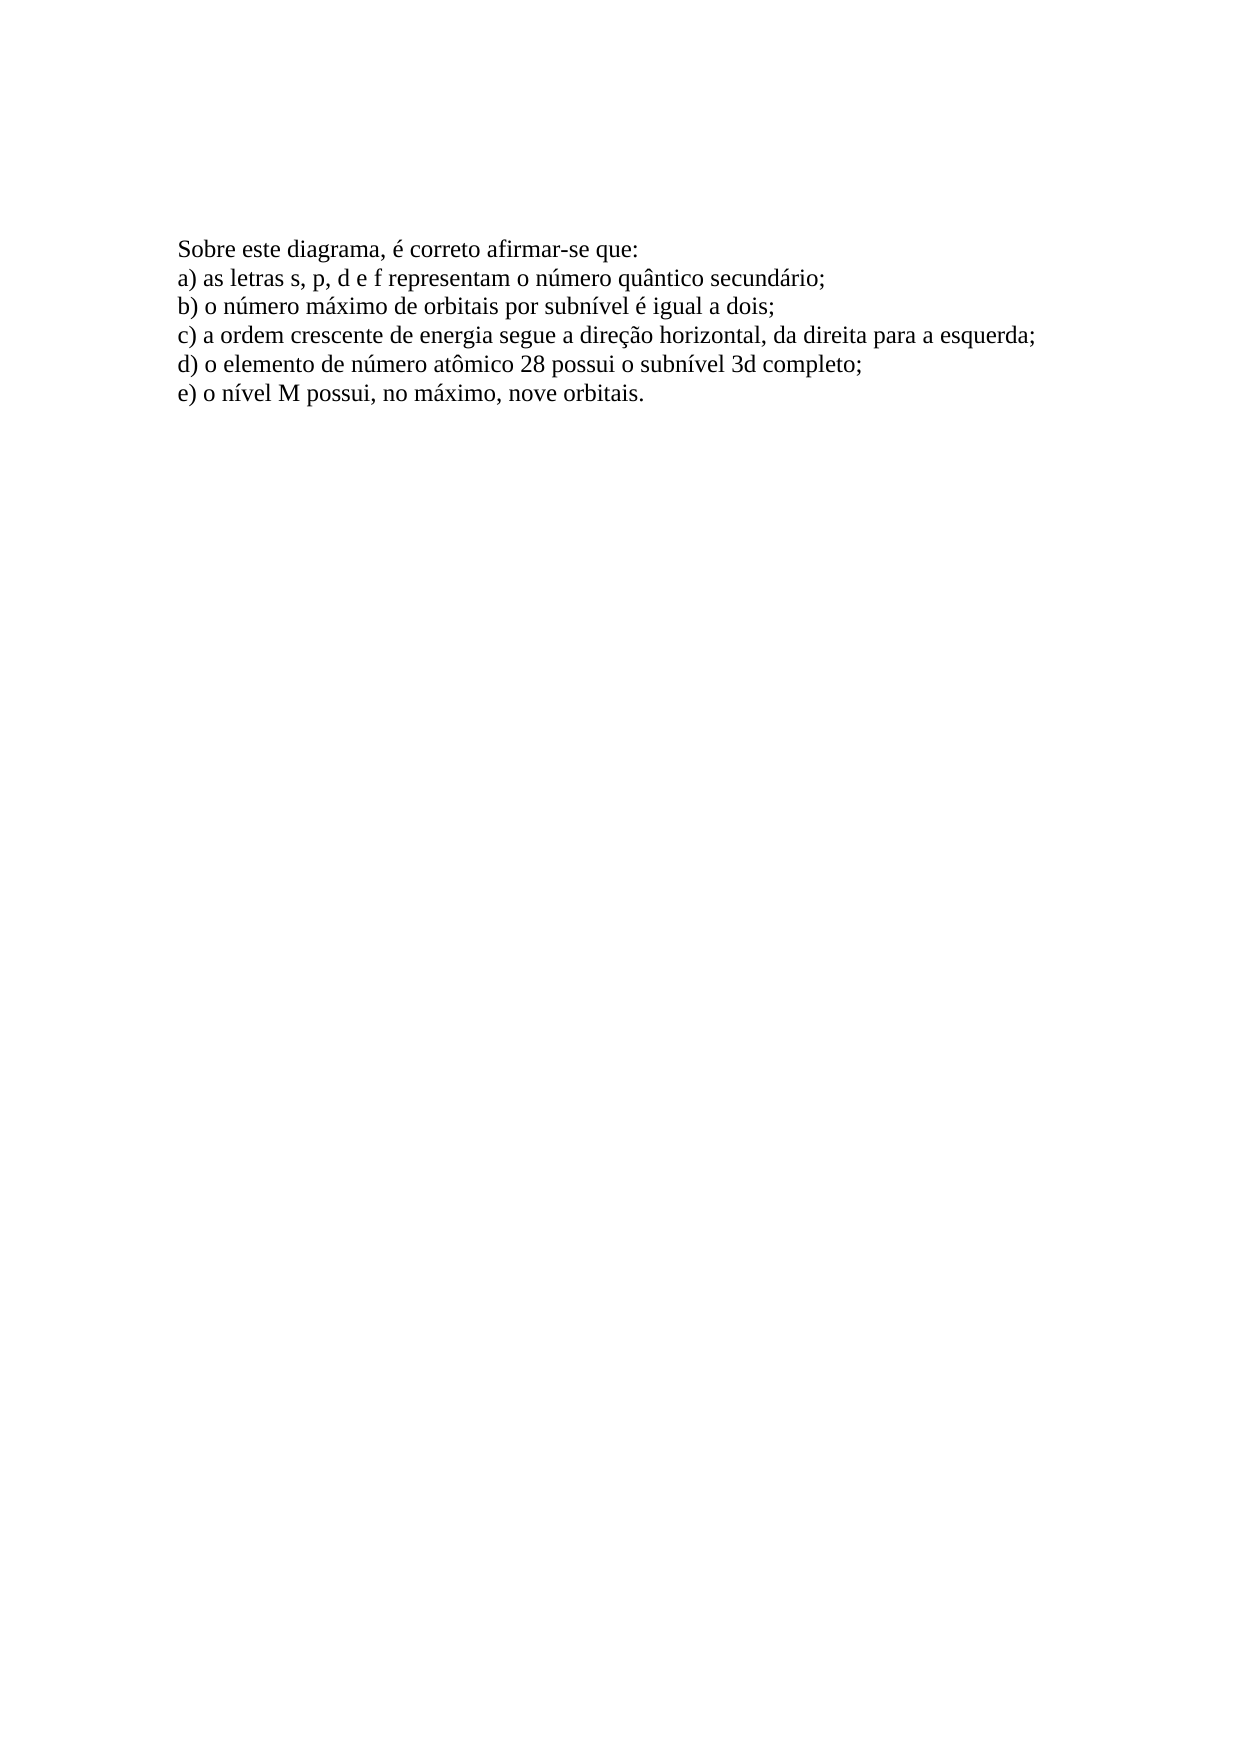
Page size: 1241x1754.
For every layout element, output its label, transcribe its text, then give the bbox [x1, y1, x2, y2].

text b) o número máximo de orbitais por subnível é igual a dois; [177, 291, 1063, 320]
text e) o nível M possui, no máximo, nove orbitais. [177, 378, 1063, 406]
text d) o elemento de número atômico 28 possui o subnível 3d completo; [177, 349, 1063, 378]
text Sobre este diagrama, é correto afirmar-se que: [177, 234, 1063, 263]
text c) a ordem crescente de energia segue a direção horizontal, da direita para a esquerda; [177, 320, 1063, 349]
text a) as letras s, p, d e f representam o número quântico secundário; [177, 263, 1063, 291]
